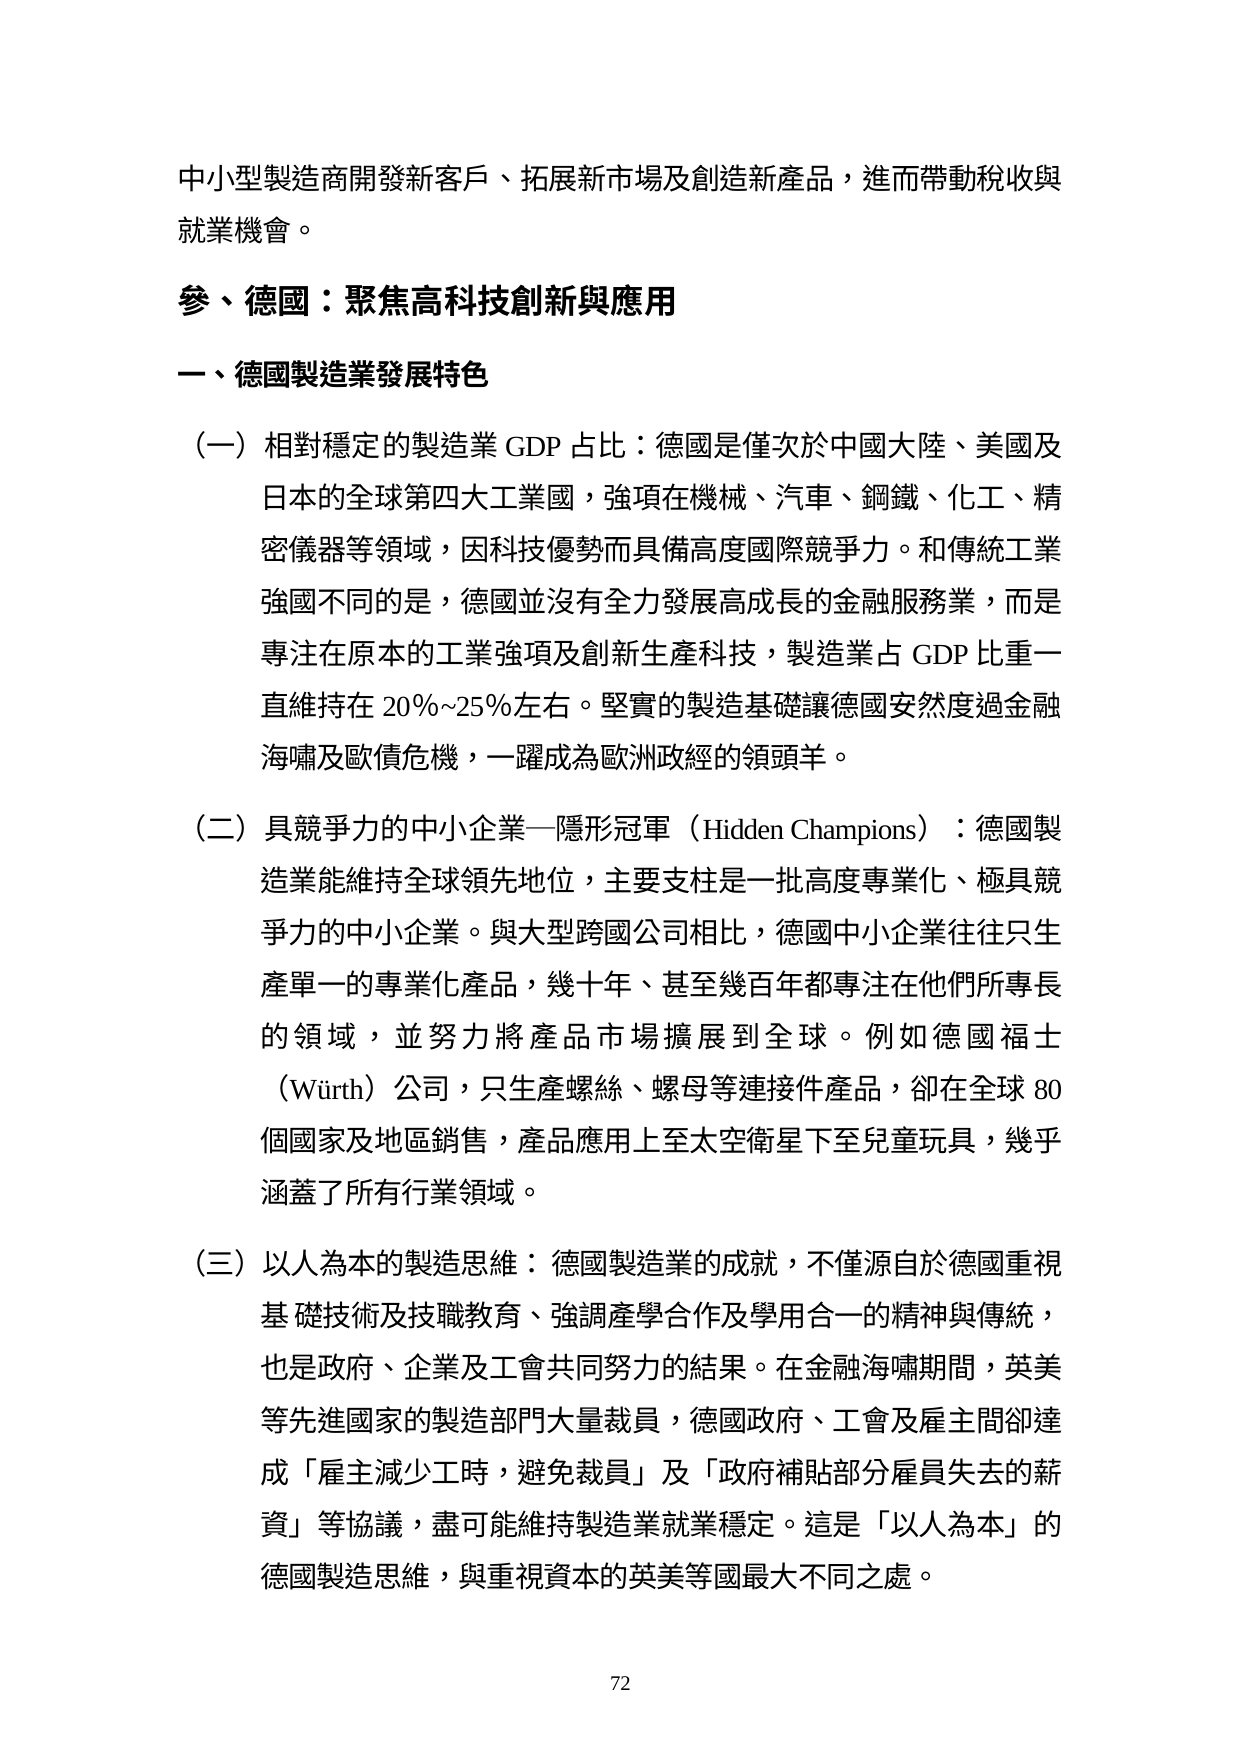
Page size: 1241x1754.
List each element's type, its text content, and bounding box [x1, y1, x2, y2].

text （二）具競爭力的中小企業─隱形冠軍（Hidden Champions）：德國製造業能維持全球領先地位，主要支柱是一批高度專業化、極具競爭力的中小企業。與大型跨國公司相比，德國中小企業往往只生產單一的專業化產品，幾十年、甚至幾百年都專注在他們所專長的領域，並努力將產品市場擴展到全球。例如德國福士（Würth）公司，只生產螺絲、螺母等連接件產品，卻在全球80個國家及地區銷售，產品應用上至太空衛星下至兒童玩具，幾乎涵蓋了所有行業領域。 [177, 798, 1063, 1214]
text （三）以人為本的製造思維： 德國製造業的成就，不僅源自於德國重視基 礎技術及技職教育、強調產學合作及學用合一的精神與傳統，也是政府、企業及工會共同努力的結果。在金融海嘯期間，英美等先進國家的製造部門大量裁員，德國政府、工會及雇主間卻達成「雇主減少工時，避免裁員」及「政府補貼部分雇員失去的薪資」等協議，盡可能維持製造業就業穩定。這是「以人為本」的德國製造思維，與重視資本的英美等國最大不同之處。 [177, 1233, 1063, 1598]
text 一、德國製造業發展特色 [177, 343, 1063, 396]
text 參、德國：聚焦高科技創新與應用 [177, 271, 1063, 325]
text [177, 148, 1063, 252]
text （一）相對穩定的製造業GDP占比：德國是僅次於中國大陸、美國及日本的全球第四大工業國，強項在機械、汽車、鋼鐵、化工、精密儀器等領域，因科技優勢而具備高度國際競爭力。和傳統工業強國不同的是，德國並沒有全力發展高成長的金融服務業，而是專注在原本的工業強項及創新生產科技，製造業占GDP比重一直維持在20％~25％左右。堅實的製造基礎讓德國安然度過金融海嘯及歐債危機，一躍成為歐洲政經的領頭羊。 [177, 414, 1063, 779]
